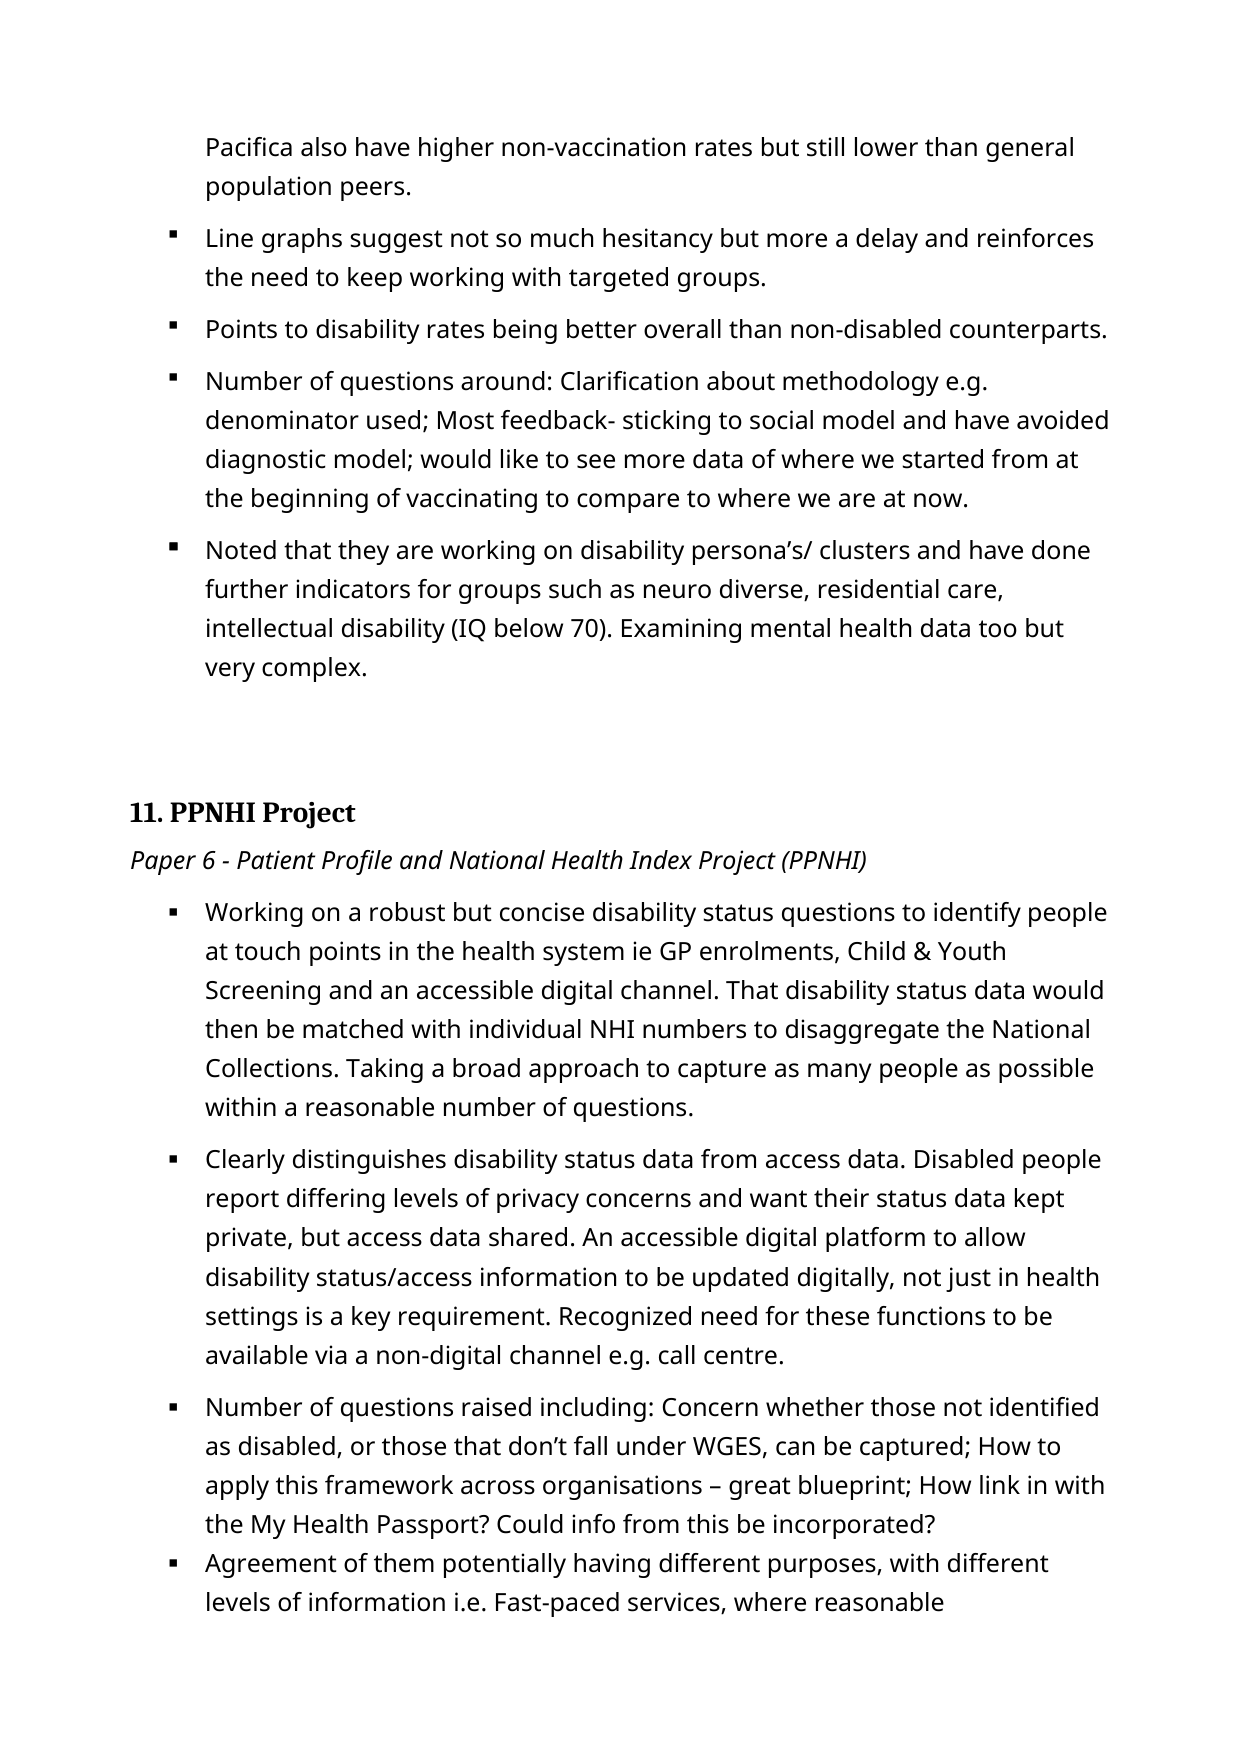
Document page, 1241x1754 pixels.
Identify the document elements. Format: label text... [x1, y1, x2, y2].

list Line graphs suggest not so much hesitancy but more a delay and reinforces the need to keep working with targeted groups. [167, 221, 1110, 294]
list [167, 130, 1110, 203]
subtitle 11. PPNHI Project [130, 797, 1110, 830]
list Noted that they are working on disability persona’s/ clusters and have done further indicators for groups such as neuro diverse, residential care, intellectual disability (IQ below 70). Examining mental health data too but very complex. [167, 532, 1110, 684]
list Clearly distinguishes disability status data from access data. Disabled people report differing levels of privacy concerns and want their status data kept private, but access data shared. An accessible digital platform to allow disability status/access information to be updated digitally, not just in health settings is a key requirement. Recognized need for these functions to be available via a non-digital channel e.g. call centre. [167, 1142, 1110, 1372]
list Number of questions around: Clarification about methodology e.g. denominator used; Most feedback- sticking to social model and have avoided diagnostic model; would like to see more data of where we started from at the beginning of vaccinating to compare to where we are at now. [167, 363, 1110, 515]
list Number of questions raised including: Concern whether those not identified as disabled, or those that don’t fall under WGES, can be captured; How to apply this framework across organisations – great blueprint; How link in with the My Health Passport? Could info from this be incorporated? [167, 1389, 1110, 1541]
list Paper 6 - Patient Profile and National Health Index Project (PPNHI) [130, 843, 1110, 877]
list Points to disability rates being better overall than non-disabled counterparts. [167, 312, 1110, 346]
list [167, 1546, 1110, 1619]
list Working on a robust but concise disability status questions to identify people at touch points in the health system ie GP enrolments, Child & Youth Screening and an accessible digital channel. That disability status data would then be matched with individual NHI numbers to disaggregate the National Collections. Taking a broad approach to capture as many people as possible within a reasonable number of questions. [167, 894, 1110, 1124]
